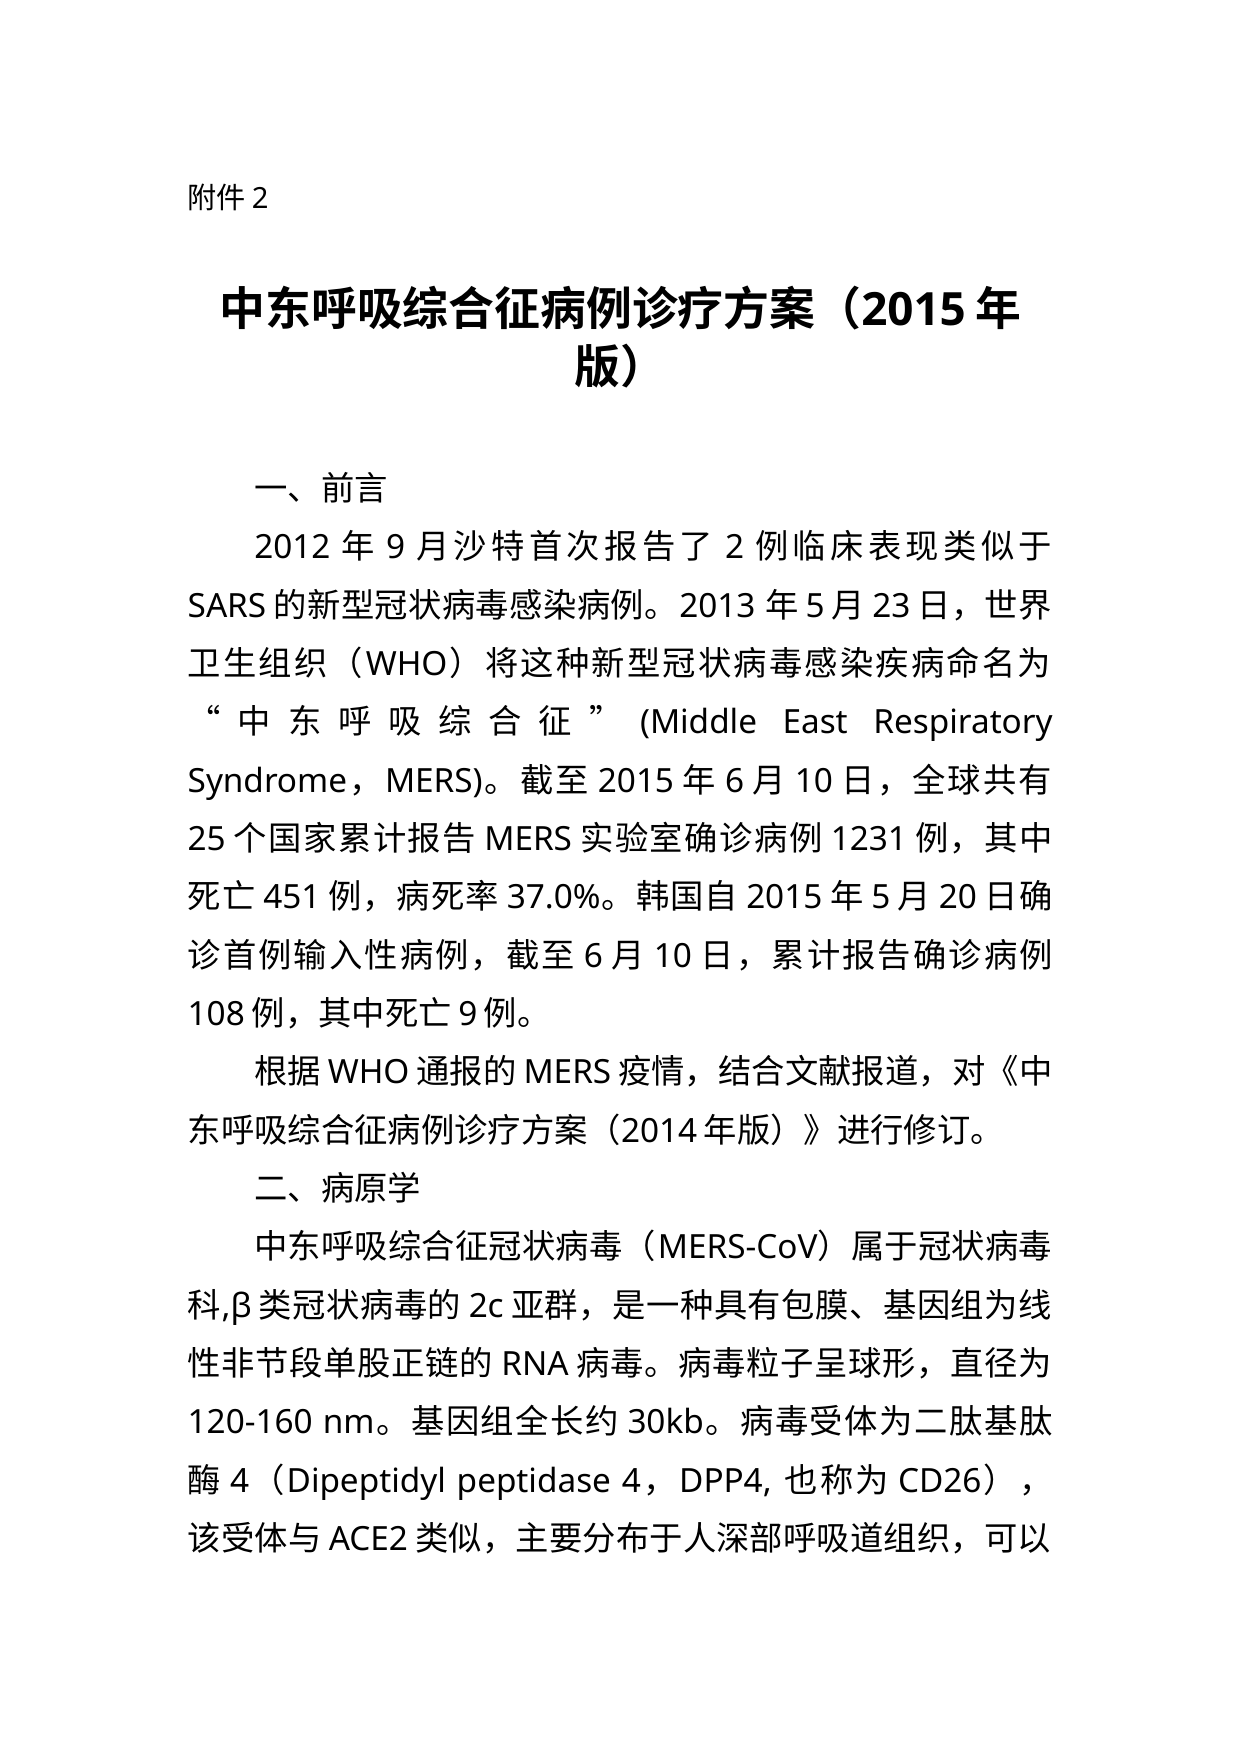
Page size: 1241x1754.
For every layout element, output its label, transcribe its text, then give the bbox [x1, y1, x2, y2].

text 中东呼吸综合征病例诊疗方案（2015年版） [187, 279, 1053, 395]
text 附件2 [187, 162, 1053, 220]
text 2012年9月沙特首次报告了2例临床表现类似于SARS的新型冠状病毒感染病例。2013 年5月23日，世界卫生组织（WHO）将这种新型冠状病毒感染疾病命名为“中东呼吸综合征”(Middle East Respiratory Syndrome，MERS)。截至2015年6月10日，全球共有25个国家累计报告MERS实验室确诊病例1231例，其中死亡451例，病死率37.0%。韩国自2015年5月20日确诊首例输入性病例，截至6月10日，累计报告确诊病例108例，其中死亡9例。 [187, 512, 1053, 1037]
text 一、前言 [187, 454, 1053, 512]
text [187, 1212, 1053, 1562]
text 二、病原学 [187, 1154, 1053, 1212]
text 根据WHO通报的MERS疫情，结合文献报道，对《中东呼吸综合征病例诊疗方案（2014年版）》进行修订。 [187, 1037, 1053, 1154]
